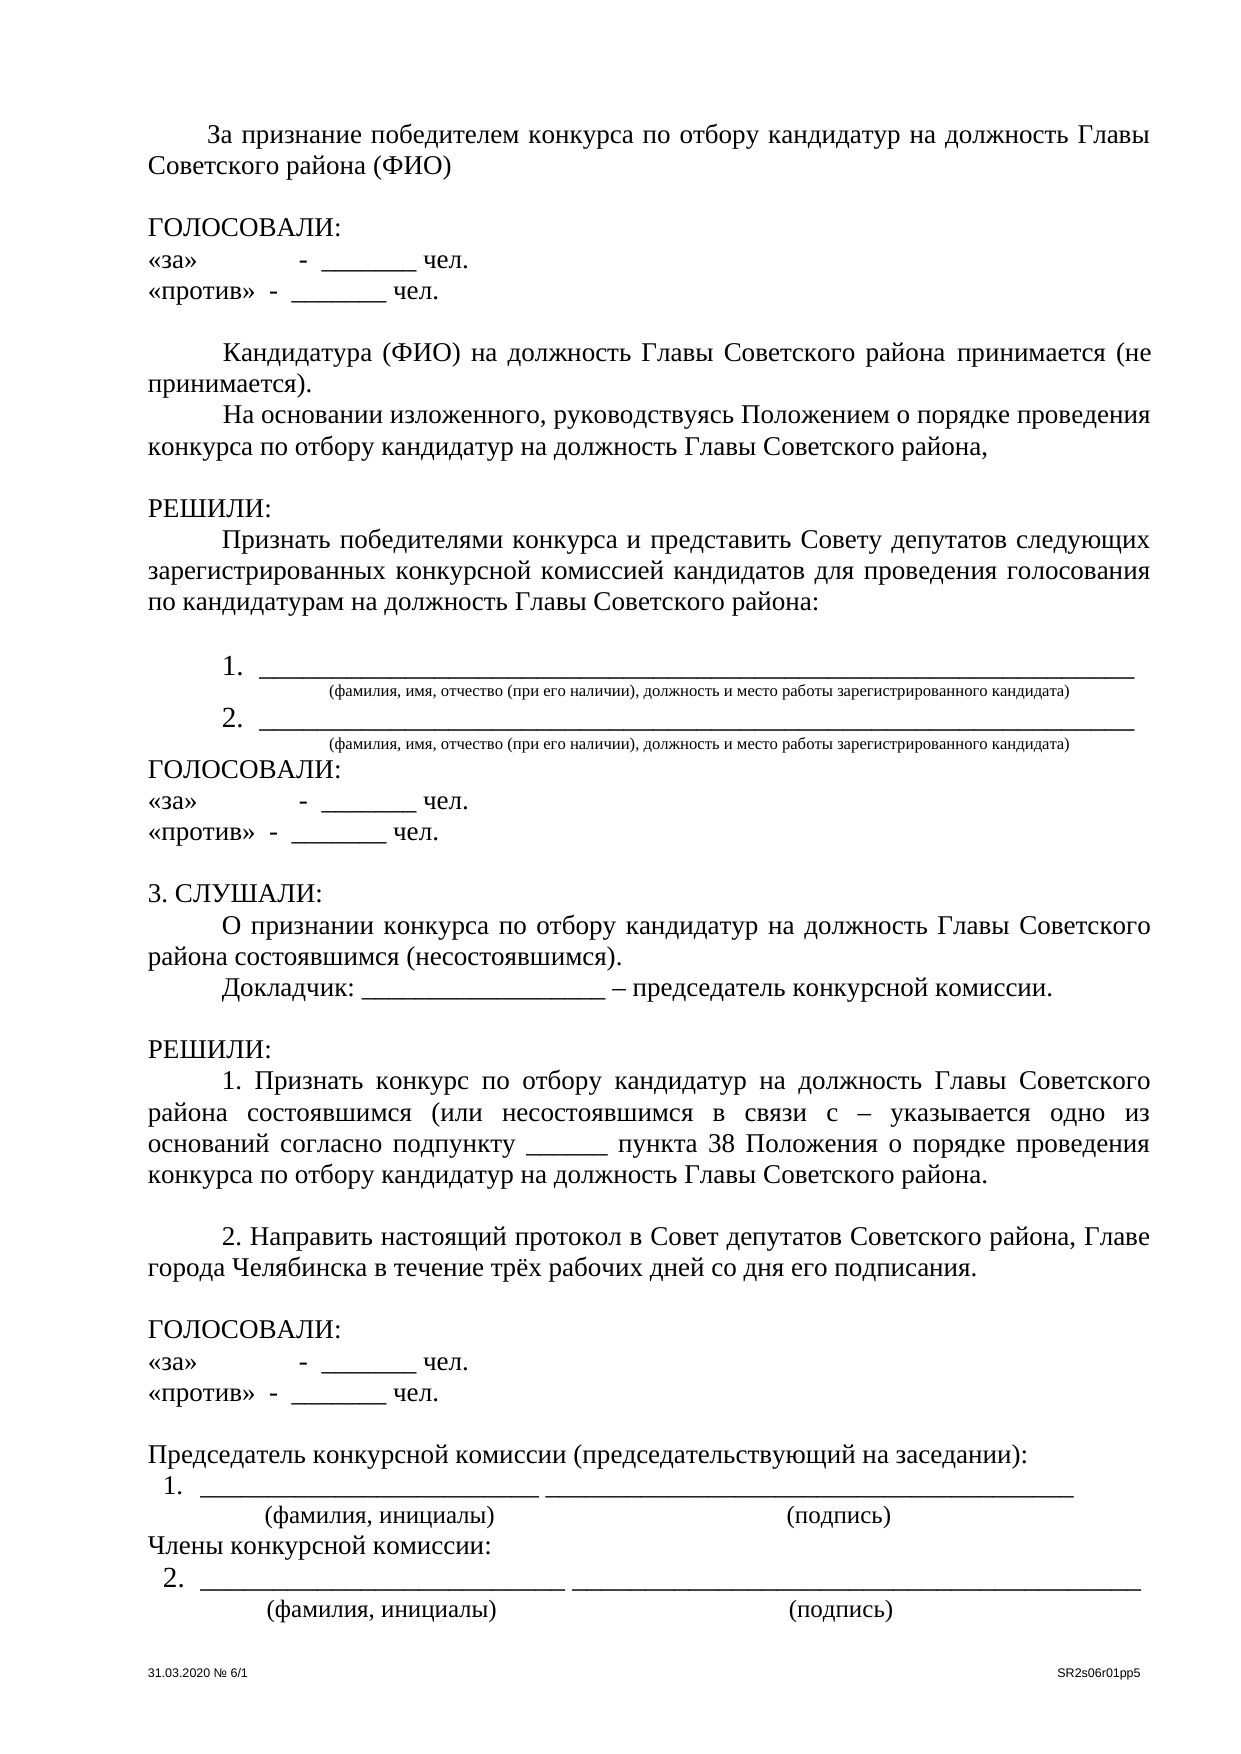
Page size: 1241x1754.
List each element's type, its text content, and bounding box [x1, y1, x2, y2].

text (фамилия, имя, отчество (при его наличии), должность и место работы зарегистрированного кандидата) [147, 734, 1152, 753]
list ____________________________________________________________ [222, 648, 1152, 681]
text Кандидатура (ФИО) на должность Главы Советского района принимается (не принимается). [148, 336, 1152, 398]
text «за» - _______ чел. [148, 243, 1152, 274]
text На основании изложенного, руководствуясь Положением о порядке проведения конкурса по отбору кандидатур на должность Главы Советского района, [148, 398, 1152, 461]
text «против» - _______ чел. [148, 274, 1152, 305]
text ГОЛОСОВАЛИ: [148, 753, 1152, 784]
text 3. СЛУШАЛИ: [148, 878, 1152, 909]
text РЕШИЛИ: [148, 492, 1152, 523]
text Признать победителями конкурса и представить Совету депутатов следующих зарегистрированных конкурсной комиссией кандидатов для проведения голосования по кандидатурам на должность Главы Советского района: [148, 523, 1152, 616]
text «за» - _______ чел. [148, 1345, 1152, 1376]
text За признание победителем конкурса по отбору кандидатур на должность Главы Советского района (ФИО) [148, 118, 1152, 180]
text О признании конкурса по отбору кандидатур на должность Главы Советского района состоявшимся (несостоявшимся). [148, 909, 1152, 971]
text «против» - _______ чел. [148, 1376, 1152, 1407]
text (фамилия, инициалы) (подпись) [148, 1594, 1152, 1623]
text (фамилия, инициалы) (подпись) [148, 1501, 1152, 1529]
text «против» - _______ чел. [148, 815, 1152, 846]
text РЕШИЛИ: [148, 1033, 1152, 1064]
list ____________________________________________________________ [222, 700, 1152, 734]
text 1. Признать конкурс по отбору кандидатур на должность Главы Советского района состоявшимся (или несостоявшимся в связи с – указывается одно из оснований согласно подпункту ______ пункта 38 Положения о порядке проведения конкурса по отбору кандидатур на должность Главы Советского района. [148, 1064, 1152, 1189]
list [163, 1469, 1152, 1501]
text «за» - _______ чел. [148, 784, 1152, 815]
text (фамилия, имя, отчество (при его наличии), должность и место работы зарегистрированного кандидата) [147, 681, 1152, 700]
text ГОЛОСОВАЛИ: [148, 1314, 1152, 1345]
text ГОЛОСОВАЛИ: [148, 212, 1152, 243]
text Докладчик: __________________ – председатель конкурсной комиссии. [148, 971, 1152, 1002]
text Члены конкурсной комиссии: [148, 1529, 1152, 1560]
text Председатель конкурсной комиссии (председательствующий на заседании): [148, 1438, 1152, 1469]
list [163, 1560, 1152, 1594]
text 2. Направить настоящий протокол в Совет депутатов Советского района, Главе города Челябинска в течение трёх рабочих дней со дня его подписания. [148, 1220, 1152, 1282]
